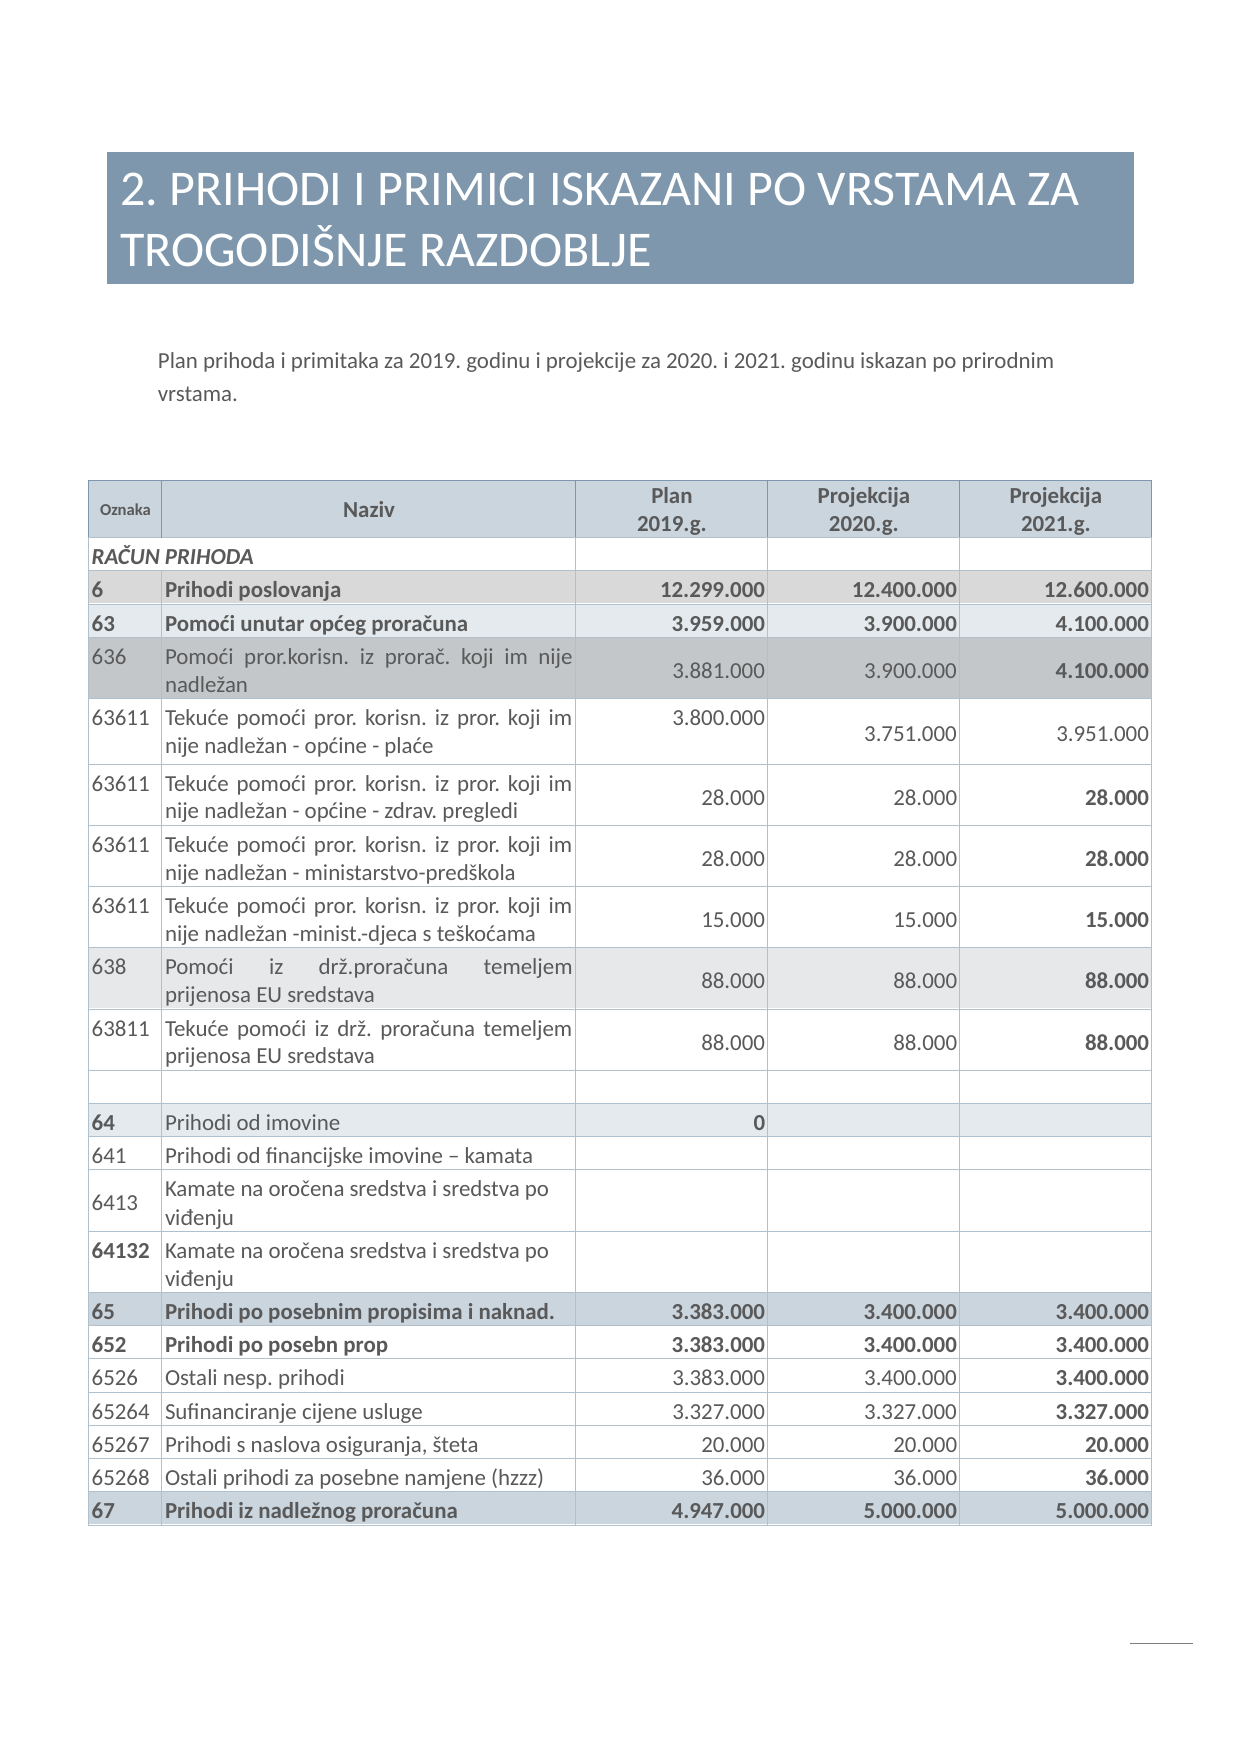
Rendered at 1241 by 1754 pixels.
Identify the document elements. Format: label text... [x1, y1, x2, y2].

table_cell 63611 [89, 699, 161, 763]
table_header Projekcija 2020.g. [768, 481, 959, 537]
table_cell 36.000 [576, 1459, 767, 1491]
table_cell 64 [89, 1104, 161, 1136]
table_cell [960, 1170, 1151, 1231]
table_cell Tekuće pomoći pror. korisn. iz pror. koji im nije nadležan -minist.-djeca s teškoćama [162, 887, 575, 947]
table_cell 3.383.000 [576, 1293, 767, 1325]
table_cell 88.000 [576, 1010, 767, 1070]
table_cell 88.000 [960, 948, 1151, 1008]
table_cell Prihodi po posebn prop [162, 1326, 575, 1358]
table_cell 67 [89, 1492, 161, 1524]
table_cell [576, 1137, 767, 1169]
table_cell 3.400.000 [960, 1359, 1151, 1392]
table_cell [960, 1071, 1151, 1103]
table_cell [768, 1104, 959, 1136]
table_cell 28.000 [576, 765, 767, 825]
table_cell 28.000 [768, 765, 959, 825]
table_cell Ostali nesp. prihodi [162, 1359, 575, 1392]
table_cell 28.000 [960, 826, 1151, 886]
table_cell 63811 [89, 1010, 161, 1070]
table_cell 12.299.000 [576, 571, 767, 603]
table_cell 3.327.000 [576, 1393, 767, 1425]
table_cell Tekuće pomoći pror. korisn. iz pror. koji im nije nadležan - općine - zdrav. pregledi [162, 765, 575, 825]
table_cell 3.900.000 [768, 638, 959, 698]
table_cell [576, 1232, 767, 1292]
table_cell [960, 1232, 1151, 1292]
table_cell 3.400.000 [960, 1326, 1151, 1358]
table_cell [576, 1170, 767, 1231]
table_cell 28.000 [576, 826, 767, 886]
table_cell Prihodi s naslova osiguranja, šteta [162, 1426, 575, 1458]
table_cell 3.327.000 [768, 1393, 959, 1425]
text Plan prihoda i primitaka za 2019. godinu i projekcije za 2020. i 2021. godinu iskazan po prirodnim vrstama. [158, 346, 1082, 408]
table_cell Prihodi po posebnim propisima i naknad. [162, 1293, 575, 1325]
table_cell 641 [89, 1137, 161, 1169]
table_cell 63 [89, 605, 161, 637]
table_cell Kamate na oročena sredstva i sredstva po viđenju [162, 1170, 575, 1231]
table_cell [768, 1071, 959, 1103]
table_cell 3.400.000 [768, 1359, 959, 1392]
table_cell 65264 [89, 1393, 161, 1425]
table_cell 20.000 [576, 1426, 767, 1458]
table_cell 6413 [89, 1170, 161, 1231]
table_cell Kamate na oročena sredstva i sredstva po viđenju [162, 1232, 575, 1292]
table_cell 3.383.000 [576, 1326, 767, 1358]
table_cell 20.000 [768, 1426, 959, 1458]
table_cell 3.400.000 [960, 1293, 1151, 1325]
table_cell 88.000 [768, 1010, 959, 1070]
table_cell 3.900.000 [768, 605, 959, 637]
table_cell 3.400.000 [768, 1293, 959, 1325]
table_cell 65267 [89, 1426, 161, 1458]
table_cell [768, 1137, 959, 1169]
table_cell 3.800.000 [576, 699, 767, 763]
table_cell 4.100.000 [960, 605, 1151, 637]
table_cell 5.000.000 [960, 1492, 1151, 1524]
table_cell [960, 1104, 1151, 1136]
table_cell 3.959.000 [576, 605, 767, 637]
table_cell 64132 [89, 1232, 161, 1292]
table_header Projekcija 2021.g. [960, 481, 1151, 537]
table_cell 28.000 [960, 765, 1151, 825]
table_cell 3.951.000 [960, 699, 1151, 763]
table_cell [768, 538, 959, 570]
table_cell 88.000 [576, 948, 767, 1008]
table_cell Tekuće pomoći pror. korisn. iz pror. koji im nije nadležan - ministarstvo-predškola [162, 826, 575, 886]
table_cell 15.000 [576, 887, 767, 947]
table_cell 638 [89, 948, 161, 1008]
table_cell Pomoći unutar općeg proračuna [162, 605, 575, 637]
table_cell 3.400.000 [768, 1326, 959, 1358]
table_cell Tekuće pomoći iz drž. proračuna temeljem prijenosa EU sredstava [162, 1010, 575, 1070]
table_cell 3.881.000 [576, 638, 767, 698]
table_cell Prihodi poslovanja [162, 571, 575, 603]
table_cell 3.327.000 [960, 1393, 1151, 1425]
table_cell 4.947.000 [576, 1492, 767, 1524]
table_cell [960, 1137, 1151, 1169]
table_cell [162, 1492, 575, 1524]
table_cell [89, 1071, 161, 1103]
table_cell 12.600.000 [960, 571, 1151, 603]
table_cell 0 [576, 1104, 767, 1136]
table_cell 63611 [89, 765, 161, 825]
table_cell 4.100.000 [960, 638, 1151, 698]
table_cell 636 [89, 638, 161, 698]
table_cell 88.000 [768, 948, 959, 1008]
table_cell [960, 538, 1151, 570]
table_cell 28.000 [768, 826, 959, 886]
table_cell Prihodi od imovine [162, 1104, 575, 1136]
table_cell 3.751.000 [768, 699, 959, 763]
table_cell [576, 1071, 767, 1103]
table_cell RAČUN PRIHODA [89, 538, 575, 570]
table_cell 3.383.000 [576, 1359, 767, 1392]
table_cell 15.000 [960, 887, 1151, 947]
table_cell 20.000 [960, 1426, 1151, 1458]
table_cell [162, 1071, 575, 1103]
table_cell [768, 1232, 959, 1292]
table_cell Ostali prihodi za posebne namjene (hzzz) [162, 1459, 575, 1491]
table_cell Sufinanciranje cijene usluge [162, 1393, 575, 1425]
table_cell Prihodi od financijske imovine – kamata [162, 1137, 575, 1169]
text 2. PRIHODI I PRIMICI ISKAZANI PO VRSTAMA za trogodišnje razdoblje [108, 153, 1133, 283]
table_cell 652 [89, 1326, 161, 1358]
table_header Plan 2019.g. [576, 481, 767, 537]
table_cell 63611 [89, 826, 161, 886]
table_cell [768, 1170, 959, 1231]
table_cell 36.000 [960, 1459, 1151, 1491]
table_header Naziv [162, 481, 575, 537]
table_cell 6 [89, 571, 161, 603]
table_cell 6526 [89, 1359, 161, 1392]
table_cell 65268 [89, 1459, 161, 1491]
table_cell Pomoći pror.korisn. iz prorač. koji im nije nadležan [162, 638, 575, 698]
table_cell 63611 [89, 887, 161, 947]
table_cell 12.400.000 [768, 571, 959, 603]
table_cell 5.000.000 [768, 1492, 959, 1524]
table_cell 15.000 [768, 887, 959, 947]
table_header Oznaka [89, 481, 161, 537]
table_cell Pomoći iz drž.proračuna temeljem prijenosa EU sredstava [162, 948, 575, 1008]
table_cell 65 [89, 1293, 161, 1325]
table_cell Tekuće pomoći pror. korisn. iz pror. koji im nije nadležan - općine - plaće [162, 699, 575, 763]
table_cell 88.000 [960, 1010, 1151, 1070]
table_cell [576, 538, 767, 570]
table_cell 36.000 [768, 1459, 959, 1491]
